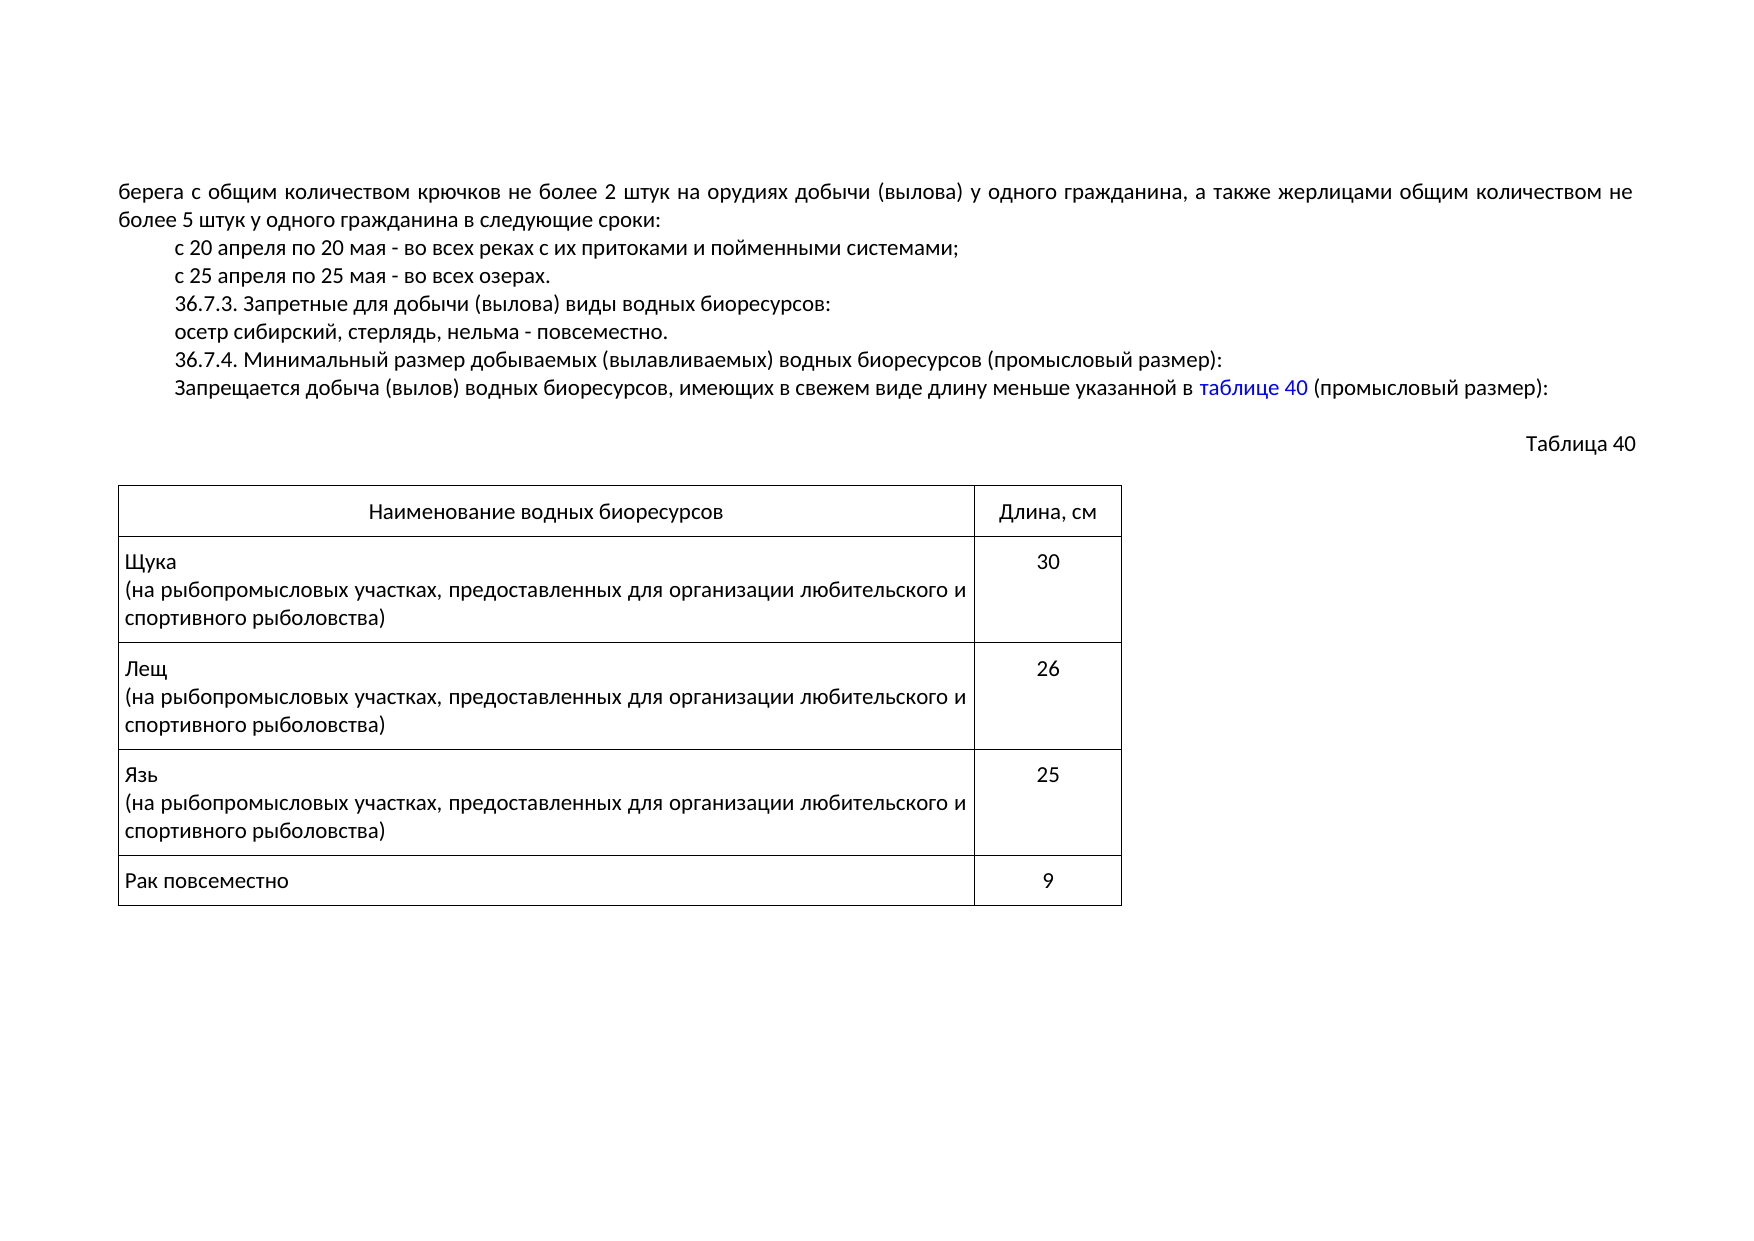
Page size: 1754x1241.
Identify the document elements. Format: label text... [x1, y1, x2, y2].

text Таблица 40 [118, 429, 1636, 457]
table_cell 25 [975, 750, 1121, 855]
table_header Наименование водных биоресурсов [119, 486, 974, 536]
table_cell 26 [975, 643, 1121, 748]
text 36.7.3. Запретные для добычи (вылова) виды водных биоресурсов: [118, 289, 1636, 317]
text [118, 177, 1636, 233]
table_cell Лещ (на рыбопромысловых участках, предоставленных для организации любительского и спортивного рыболовства) [119, 643, 974, 748]
table_cell 9 [975, 856, 1121, 905]
table_header Длина, см [975, 486, 1121, 536]
text Запрещается добыча (вылов) водных биоресурсов, имеющих в свежем виде длину меньше указанной в таблице 40 (промысловый размер): [118, 373, 1636, 401]
table_cell Щука (на рыбопромысловых участках, предоставленных для организации любительского и спортивного рыболовства) [119, 537, 974, 642]
text с 25 апреля по 25 мая - во всех озерах. [118, 261, 1636, 289]
table_cell 30 [975, 537, 1121, 642]
text 36.7.4. Минимальный размер добываемых (вылавливаемых) водных биоресурсов (промысловый размер): [118, 345, 1636, 373]
table_cell Рак повсеместно [119, 856, 974, 905]
table_cell Язь (на рыбопромысловых участках, предоставленных для организации любительского и спортивного рыболовства) [119, 750, 974, 855]
text осетр сибирский, стерлядь, нельма - повсеместно. [118, 317, 1636, 345]
text с 20 апреля по 20 мая - во всех реках с их притоками и пойменными системами; [118, 233, 1636, 261]
